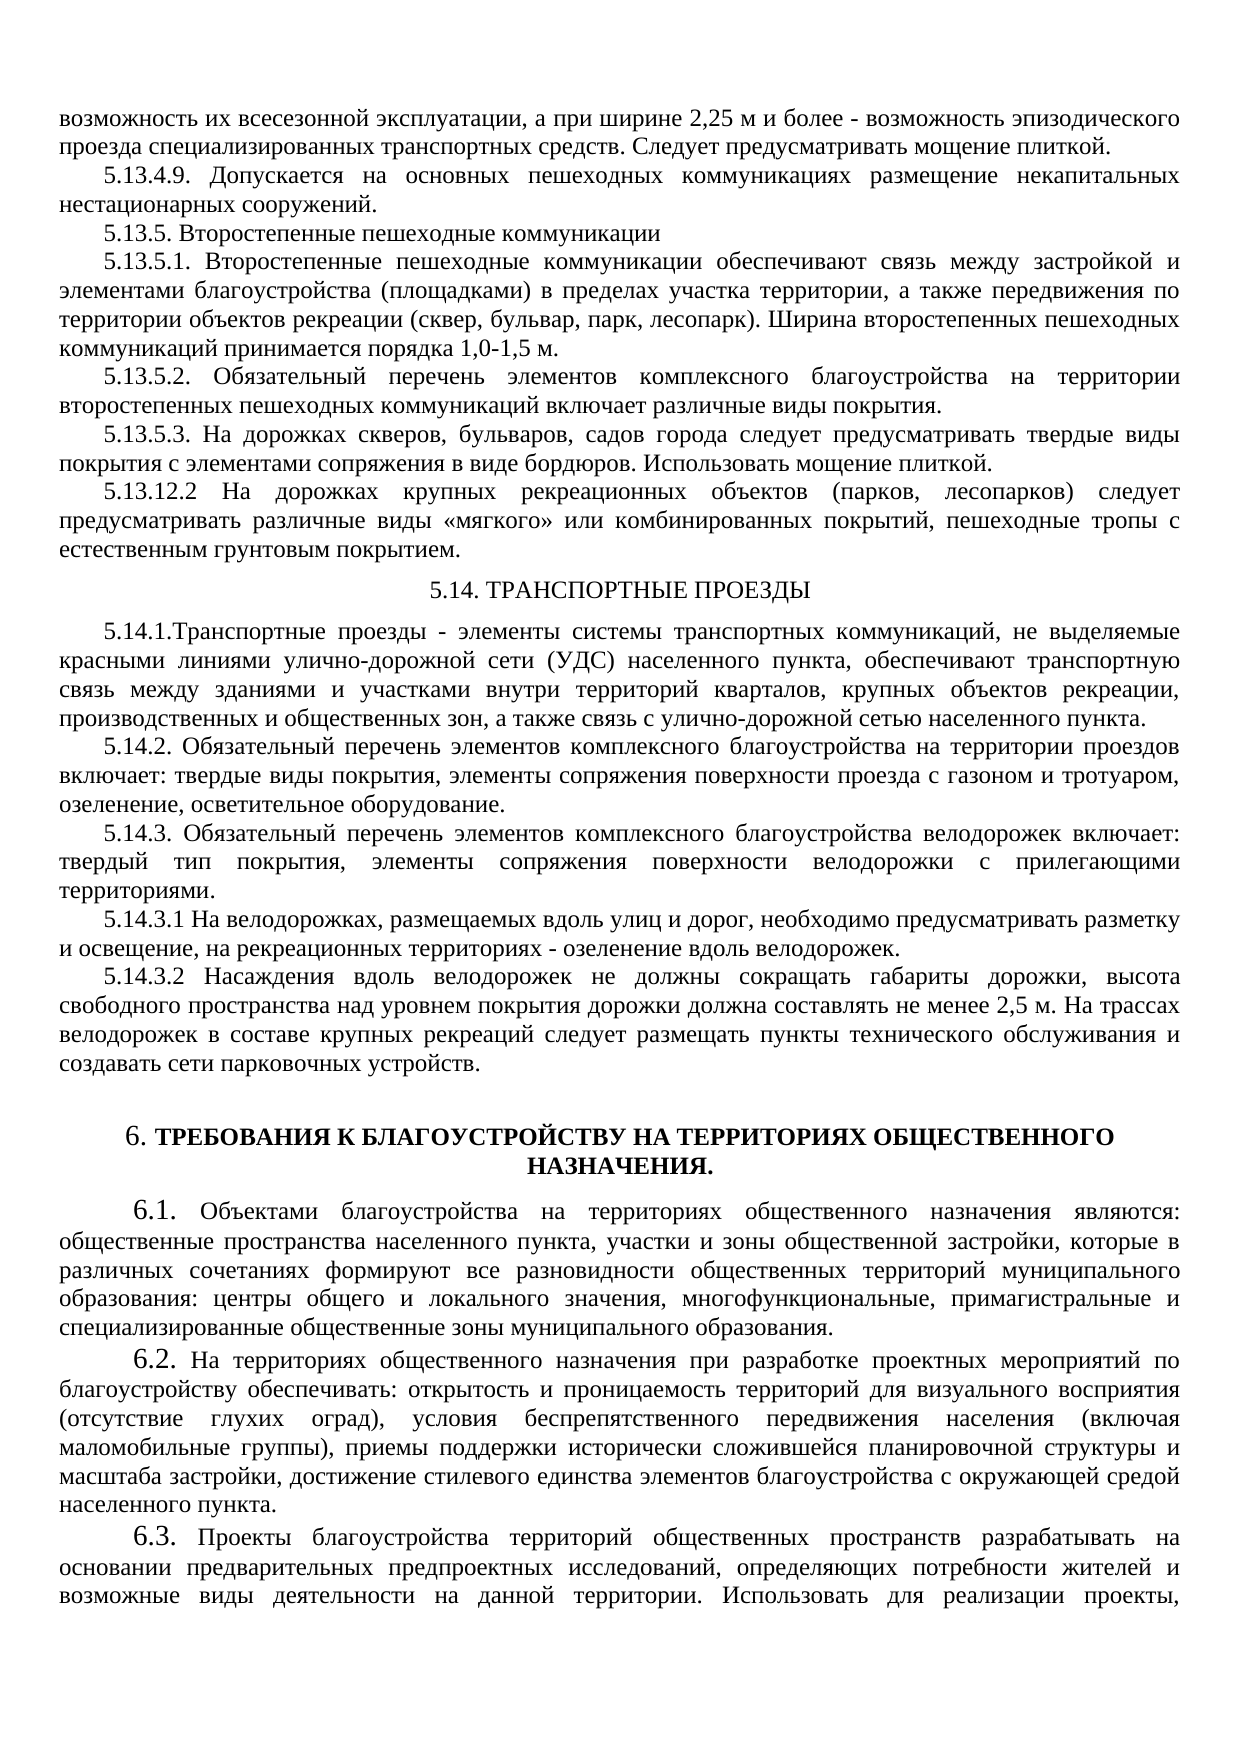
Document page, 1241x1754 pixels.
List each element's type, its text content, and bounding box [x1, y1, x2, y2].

text 5.14.3.1 На велодорожках, размещаемых вдоль улиц и дорог, необходимо предусматривать разметку и освещение, на рекреационных территориях - озеленение вдоль велодорожек. [59, 904, 1181, 961]
list Объектами благоустройства на территориях общественного назначения являются: общественные пространства населенного пункта, участки и зоны общественной застройки, которые в различных сочетаниях формируют все разновидности общественных территорий муниципального образования: центры общего и локального значения, многофункциональные, примагистральные и специализированные общественные зоны муниципального образования. [59, 1192, 1181, 1341]
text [59, 103, 1181, 160]
text 5.14.3. Обязательный перечень элементов комплексного благоустройства велодорожек включает: твердый тип покрытия, элементы сопряжения поверхности велодорожки с прилегающими территориями. [59, 818, 1181, 904]
text 5.13.5.2. Обязательный перечень элементов комплексного благоустройства на территории второстепенных пешеходных коммуникаций включает различные виды покрытия. [59, 361, 1181, 419]
list На территориях общественного назначения при разработке проектных мероприятий по благоустройству обеспечивать: открытость и проницаемость территорий для визуального восприятия (отсутствие глухих оград), условия беспрепятственного передвижения населения (включая маломобильные группы), приемы поддержки исторически сложившейся планировочной структуры и масштаба застройки, достижение стилевого единства элементов благоустройства с окружающей средой населенного пункта. [59, 1341, 1181, 1518]
text 5.13.12.2 На дорожках крупных рекреационных объектов (парков, лесопарков) следует предусматривать различные виды «мягкого» или комбинированных покрытий, пешеходные тропы с естественным грунтовым покрытием. [59, 476, 1181, 563]
text 5.13.5.1. Второстепенные пешеходные коммуникации обеспечивают связь между застройкой и элементами благоустройства (площадками) в пределах участка территории, а также передвижения по территории объектов рекреации (сквер, бульвар, парк, лесопарк). Ширина второстепенных пешеходных коммуникаций принимается порядка 1,0-1,5 м. [59, 246, 1181, 361]
text 5.14.2. Обязательный перечень элементов комплексного благоустройства на территории проездов включает: твердые виды покрытия, элементы сопряжения поверхности проезда с газоном и тротуаром, озеленение, осветительное оборудование. [59, 731, 1181, 818]
text 5.13.5. Второстепенные пешеходные коммуникации [59, 218, 1181, 246]
text 5.13.5.3. На дорожках скверов, бульваров, садов города следует предусматривать твердые виды покрытия с элементами сопряжения в виде бордюров. Использовать мощение плиткой. [59, 419, 1181, 476]
text 5.14. ТРАНСПОРТНЫЕ ПРОЕЗДЫ [59, 575, 1181, 604]
text 5.13.4.9. Допускается на основных пешеходных коммуникациях размещение некапитальных нестационарных сооружений. [59, 160, 1181, 218]
text 5.14.1.Транспортные проезды - элементы системы транспортных коммуникаций, не выделяемые красными линиями улично-дорожной сети (УДС) населенного пункта, обеспечивают транспортную связь между зданиями и участками внутри территорий кварталов, крупных объектов рекреации, производственных и общественных зон, а также связь с улично-дорожной сетью населенного пункта. [59, 616, 1181, 731]
list ТРЕБОВАНИЯ К БЛАГОУСТРОЙСТВУ НА ТЕРРИТОРИЯХ ОБЩЕСТВЕННОГО НАЗНАЧЕНИЯ. [59, 1118, 1181, 1180]
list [59, 1518, 1181, 1609]
text 5.14.3.2 Насаждения вдоль велодорожек не должны сокращать габариты дорожки, высота свободного пространства над уровнем покрытия дорожки должна составлять не менее 2,5 м. На трассах велодорожек в составе крупных рекреаций следует размещать пункты технического обслуживания и создавать сети парковочных устройств. [59, 961, 1181, 1076]
